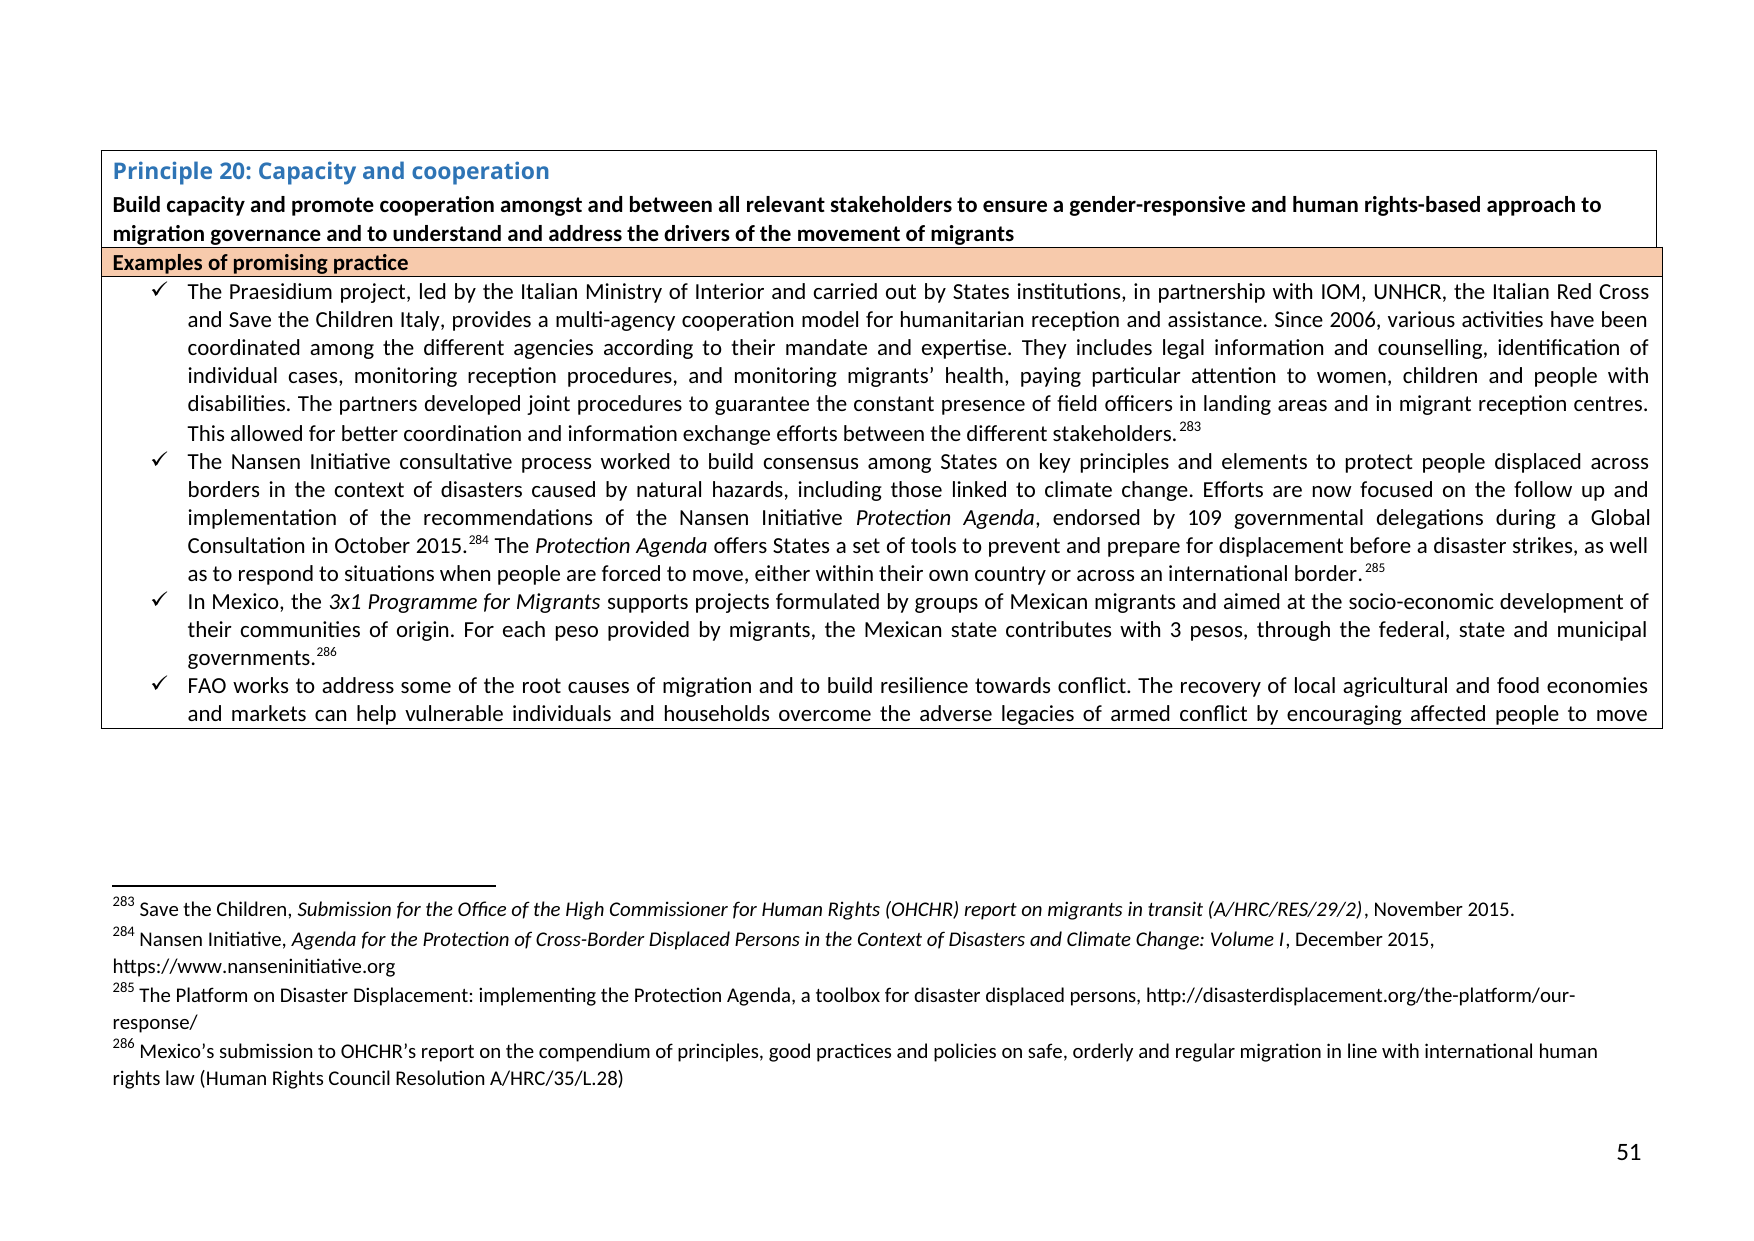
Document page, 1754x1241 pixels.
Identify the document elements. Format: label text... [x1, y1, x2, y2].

table_cell Principle 20: Capacity and cooperation Build capacity and promote cooperation amongst and between all relevant stakeholders to ensure a gender-responsive and human rights-based approach to migration governance and to understand and address the drivers of the movement of migrants [102, 151, 1656, 247]
table_cell Examples of promising practice [102, 248, 1662, 276]
table_cell The Praesidium project, led by the Italian Ministry of Interior and carried out by States institutions, in partnership with IOM, UNHCR, the Italian Red Cross and Save the Children Italy, provides a multi-agency cooperation model for humanitarian reception and assistance. Since 2006, various activities have been coordinated among the different agencies according to their mandate and expertise. They includes legal information and counselling, identification of individual cases, monitoring reception procedures, and monitoring migrants’ health, paying particular attention to women, children and people with disabilities. The partners developed joint procedures to guarantee the constant presence of field officers in landing areas and in migrant reception centres. This allowed for better coordination and information exchange efforts between the different stakeholders. The Nansen Initiative consultative process worked to build consensus among States on key principles and elements to protect people displaced across borders in the context of disasters caused by natural hazards, including those linked to climate change. Efforts are now focused on the follow up and implementation of the recommendations of the Nansen Initiative Protection Agenda, endorsed by 109 governmental delegations during a Global Consultation in October 2015. The Protection Agenda offers States a set of tools to prevent and prepare for displacement before a disaster strikes, as well as to respond to situations when people are forced to move, either within their own country or across an international border. In Mexico, the 3x1 Programme for Migrants supports projects formulated by groups of Mexican migrants and aimed at the socio-economic development of their communities of origin. For each peso provided by migrants, the Mexican state contributes with 3 pesos, through the federal, state and municipal governments. FAO works to address some of the root causes of migration and to build resilience towards conflict. The recovery of local agricultural and food economies and markets can help vulnerable individuals and households overcome the adverse legacies of armed conflict by encouraging affected people to move beyond subsistence agriculture, re-join exchange markets, enhance their resilience to future economic, environmental and political shocks, including through climate change adaptation, and to remain on their land when is safe for them to do so. The Agreement on Residency for Nationals of States Members of the Common Market of the South (MERCOSUR) was signed in 2002 and came into force in 2009. The Agreement guarantees that nationals from a country of MERCOSUR can acquire a temporary residence (and after two years, permanent residence) in any of the countries of the regional organization, and that such individuals are entitled to receive the same treatment as nationals, including in the labour market. Regularization programmes have been adopted in Argentina (2007-2010), Brazil (2009), Chile (2007) and Paraguay (2011). The programme in Paraguay allowed the regularization of about 5,000 individuals who had entered the country irregularly prior to October 2010. It has been reported that the “Patria Grande” regularization programme of Argentina that granted either temporary or permanent residence to 560,131 people has brought significant development benefits to the host country. The Canadian national migration system includes diversified pathways to migration for work at all skills levels, study, family unification, and humanitarian purposes. Legal channels include: a) permanent residents under three broad categories (economic, family and humanitarian); b) temporary residents, according to eligibility requirements for admission; c) pathways to citizenship offered to permanent residents. The Canadian system is based on an annual immigration levels plan that sets out the number of permanent residents to be admitted each year in the economic, family reunification and humanitarian categories. It is consulted with provinces, territories and key stakeholders and considers labour market needs, and the capacity of settlement and integration service providers. The Geneva Canton in Switzerland has launched a pilot regularization programme called “Papyrus” aims to facilitate irregular migrant workers’ access to Permit B. Article 61 of Argentina’s 2004 National Migration Act demands that in all cases in which the irregular status is identified, the primarily response from the State is to grant a time period for migratory regularization and only in the case that the regularization is not possible after an integral analyses of the categories and the spirit of the law, the Authority could consider their possible expulsion from the territory. In this case, the decision would not become official until a judge reviews the administrative decision. In addition, article 17 of the Law 25.871 establishes that “the State shall facilitate the adoption and implementation of measures aimed at regularising the migration status of foreigners.” Decree No. 616 of 2010, that regulates the Law 25.871, establishes that “in order to regularise the migration status of foreigners, the National Migration Office may: "a) Issue provisions that simplify and streamline respective administrative processes; b) Sign agreements and receive cooperation from public or private entities; c) Develop and implement programs in those areas of the country that require special treatment; d) Sign agreements with foreign authorities within the Republic of Argentina in order to streamline and promote receipt of documentation from those countries; e) Establish criteria for exemption from payment of the migration tax in cases of poverty or when humanitarian reasons justify such action.” Since 2008, Mexico has implemented 3 temporary programmes of regularization (2008, 2015, 2017), in order to overcome obstacles that irregular migrants face in accessing rights and public or private services and to prevent abuses from authorities and non-State actors. In November 2016, the Battersea Arts Centre in London hosted London Stories: Made by Migrants, a festival of storytelling where people shared their experiences of moving to the UK capital. 30 selected storytellers performed each night and covered a broad range of migration experiences to the UK, from those who emigrated in the 1940s to recent arrivals, showing how migration is driven by a range of factors. Greece will create Migrants/Refugees Integration Centres across the country. The Migrants/Refugees Integration Centres will function as parts of Community Centres which will be established in the Municipalities of the country. The aims of their operation are the development of local information points for the integration of migrants/refugees, and the planning/implementation of integration activities, tailored made to the needs of these groups. In Canada a whole-of-society approach to integration is undertaken, engaging national and sub-national governments, municipalities, educational and other public institutions, the private sector, community organizations, and individuals. Examples of inclusion are the Local Immigration Partnerships (LIPs), which are community-based partnerships that enhance collaboration, coordination and strategic planning at the community level in order to foster more welcoming and inclusive communities and improve settlement and integration outcomes. Good Chance builds temporary ‘theatres of hope’ where the need for expression is great and where there is nowhere to fulfil this need. Supported by a couple of UK theatres and other allies, they spent seven months creating work with the residents of the Jungle camp in Calais and felt the difference that a space to be together, to express, can make. The daytime schedule could include writing workshops, music lessons, dance, acting and performance. They also regularly welcomed visiting companies and artists who deliver workshops over one to seven days in specific performance arts like circus and clowning, or work in smaller groups to develop a more intimate process and performance piece over a longer period. Every evening they hosted big communal events which bring all of the camp’s many nationalities together. Events included poetry slams, stand up comedy, acoustic sets, theatre performances, rap battles, film nights and mass chill outs. In South Africa in 2013, Community Media for Development worked with 20 refugees, migrants, and South Africans to develop three mini-dramas and related discussion guides to help promote awareness, encourage dialogue, and urge migrants and refugees in South Africa to seek protection. The drama, “Change the Story: Migrants and Refugees speak against Gender-based violence” was played on radio in 2013. One episode explores the plight of a migrant woman who is physically and sexually assaulted by her husband and her difficulties seeking help from police. Canada regularly evaluates its immigration programs and uses the findings to make improvements. These evaluations are published online. [102, 277, 1662, 728]
